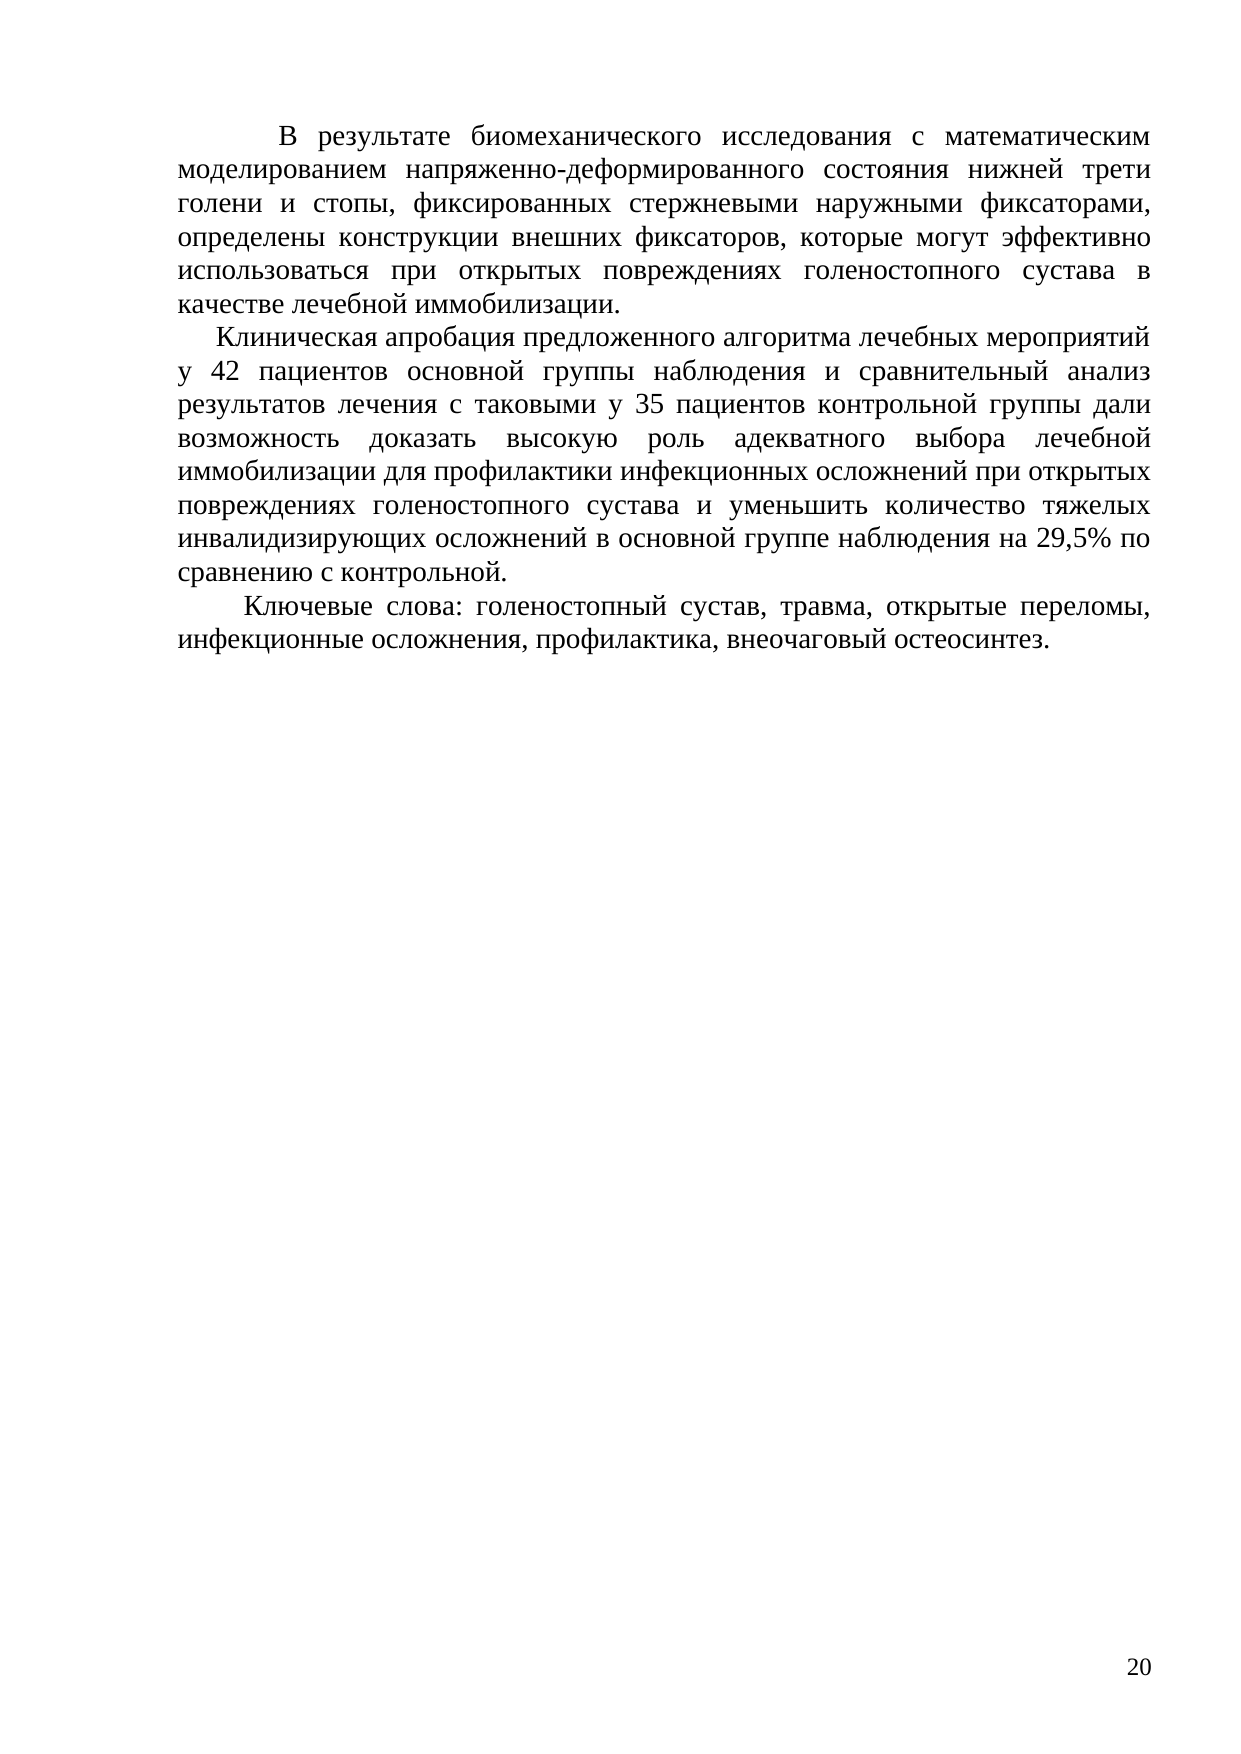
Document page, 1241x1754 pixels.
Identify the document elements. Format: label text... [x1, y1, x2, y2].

text Ключевые слова: голеностопный сустав, травма, открытые переломы, инфекционные осложнения, профилактика, внеочаговый остеосинтез. [177, 588, 1152, 655]
text В результате биомеханического исследования с математическим моделированием напряженно-деформированного состояния нижней трети голени и стопы, фиксированных стержневыми наружными фиксаторами, определены конструкции внешних фиксаторов, которые могут эффективно использоваться при открытых повреждениях голеностопного сустава в качестве лечебной иммобилизации. [177, 118, 1152, 319]
text Клиническая апробация предложенного алгоритма лечебных мероприятий у 42 пациентов основной группы наблюдения и сравнительный анализ результатов лечения с таковыми у 35 пациентов контрольной группы дали возможность доказать высокую роль адекватного выбора лечебной иммобилизации для профилактики инфекционных осложнений при открытых повреждениях голеностопного сустава и уменьшить количество тяжелых инвалидизирующих осложнений в основной группе наблюдения на 29,5% по сравнению с контрольной. [177, 319, 1152, 588]
